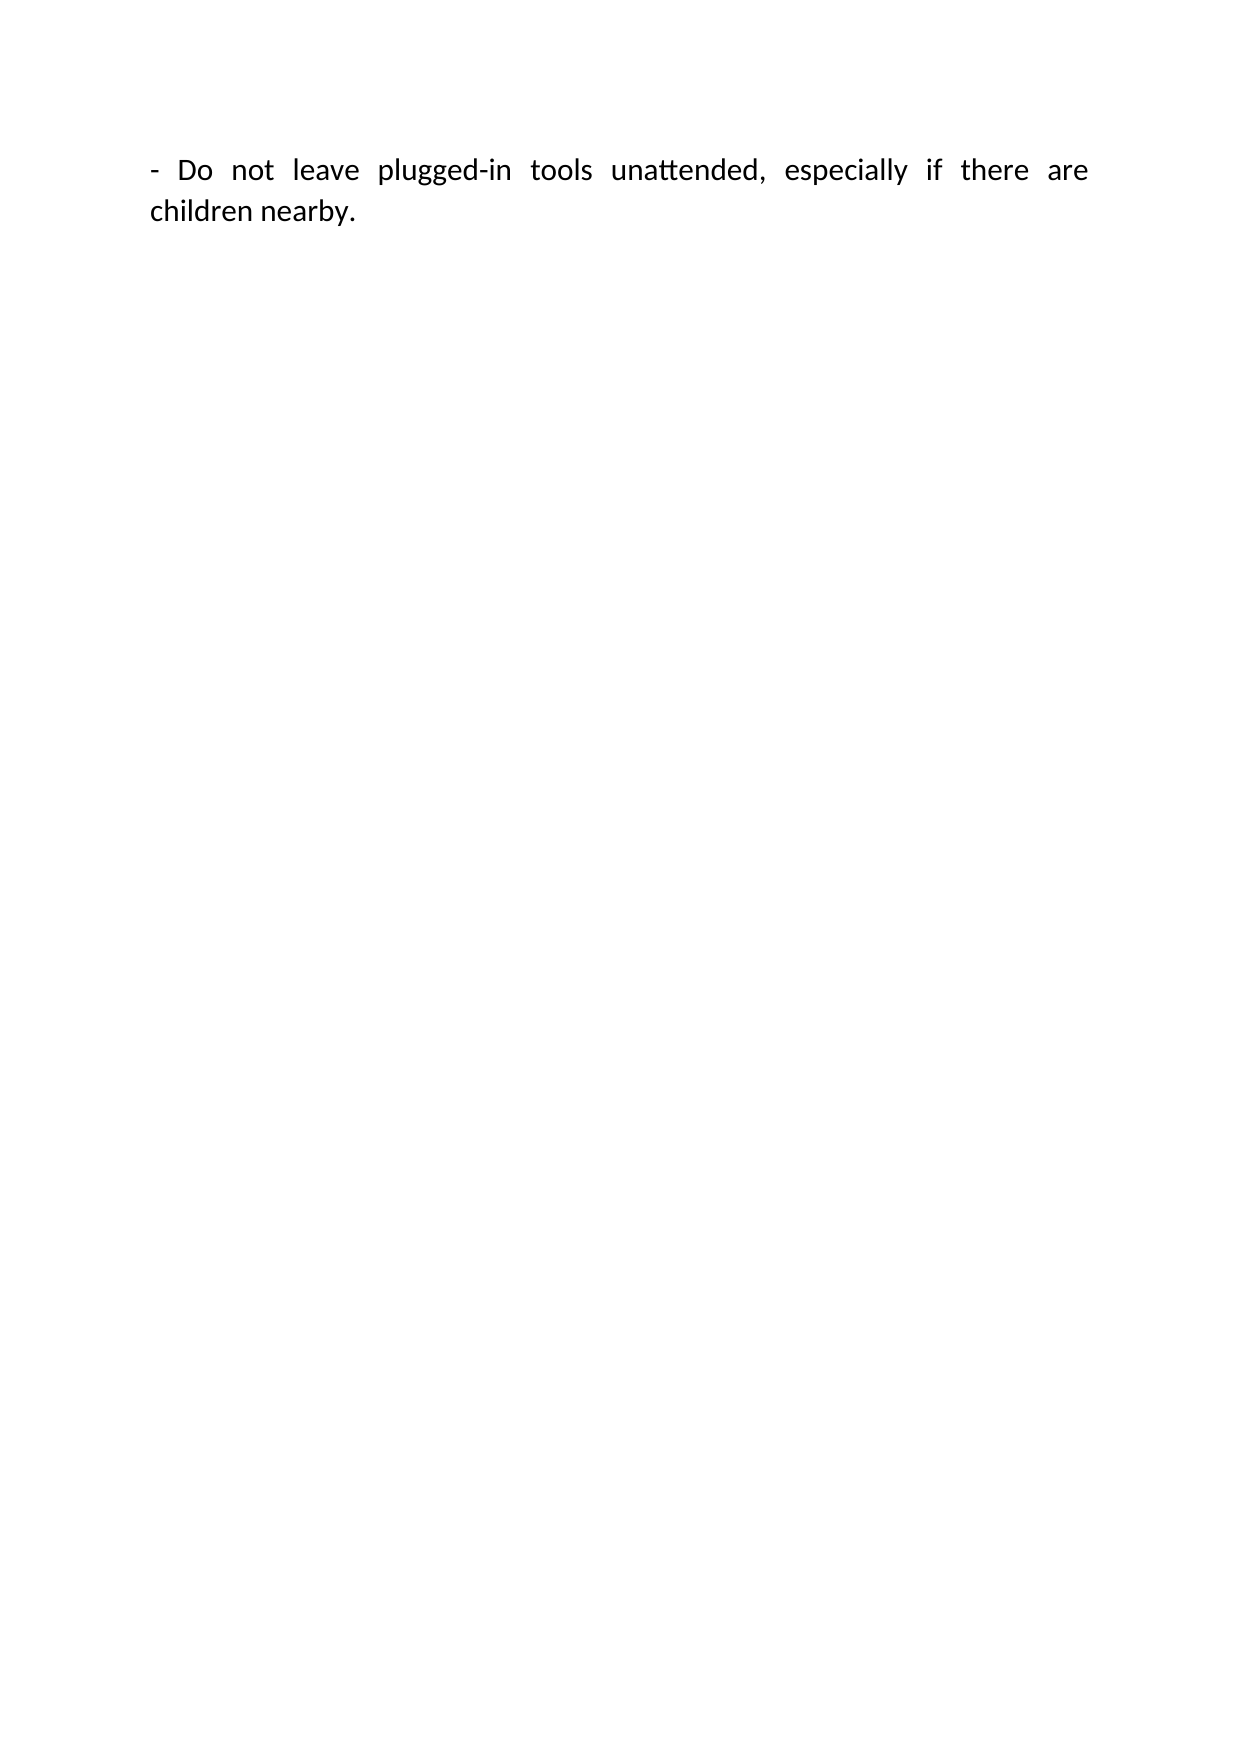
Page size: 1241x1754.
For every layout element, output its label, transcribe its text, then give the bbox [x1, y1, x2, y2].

text - Do not leave plugged-in tools unattended, especially if there are children nearby. [150, 150, 1090, 229]
